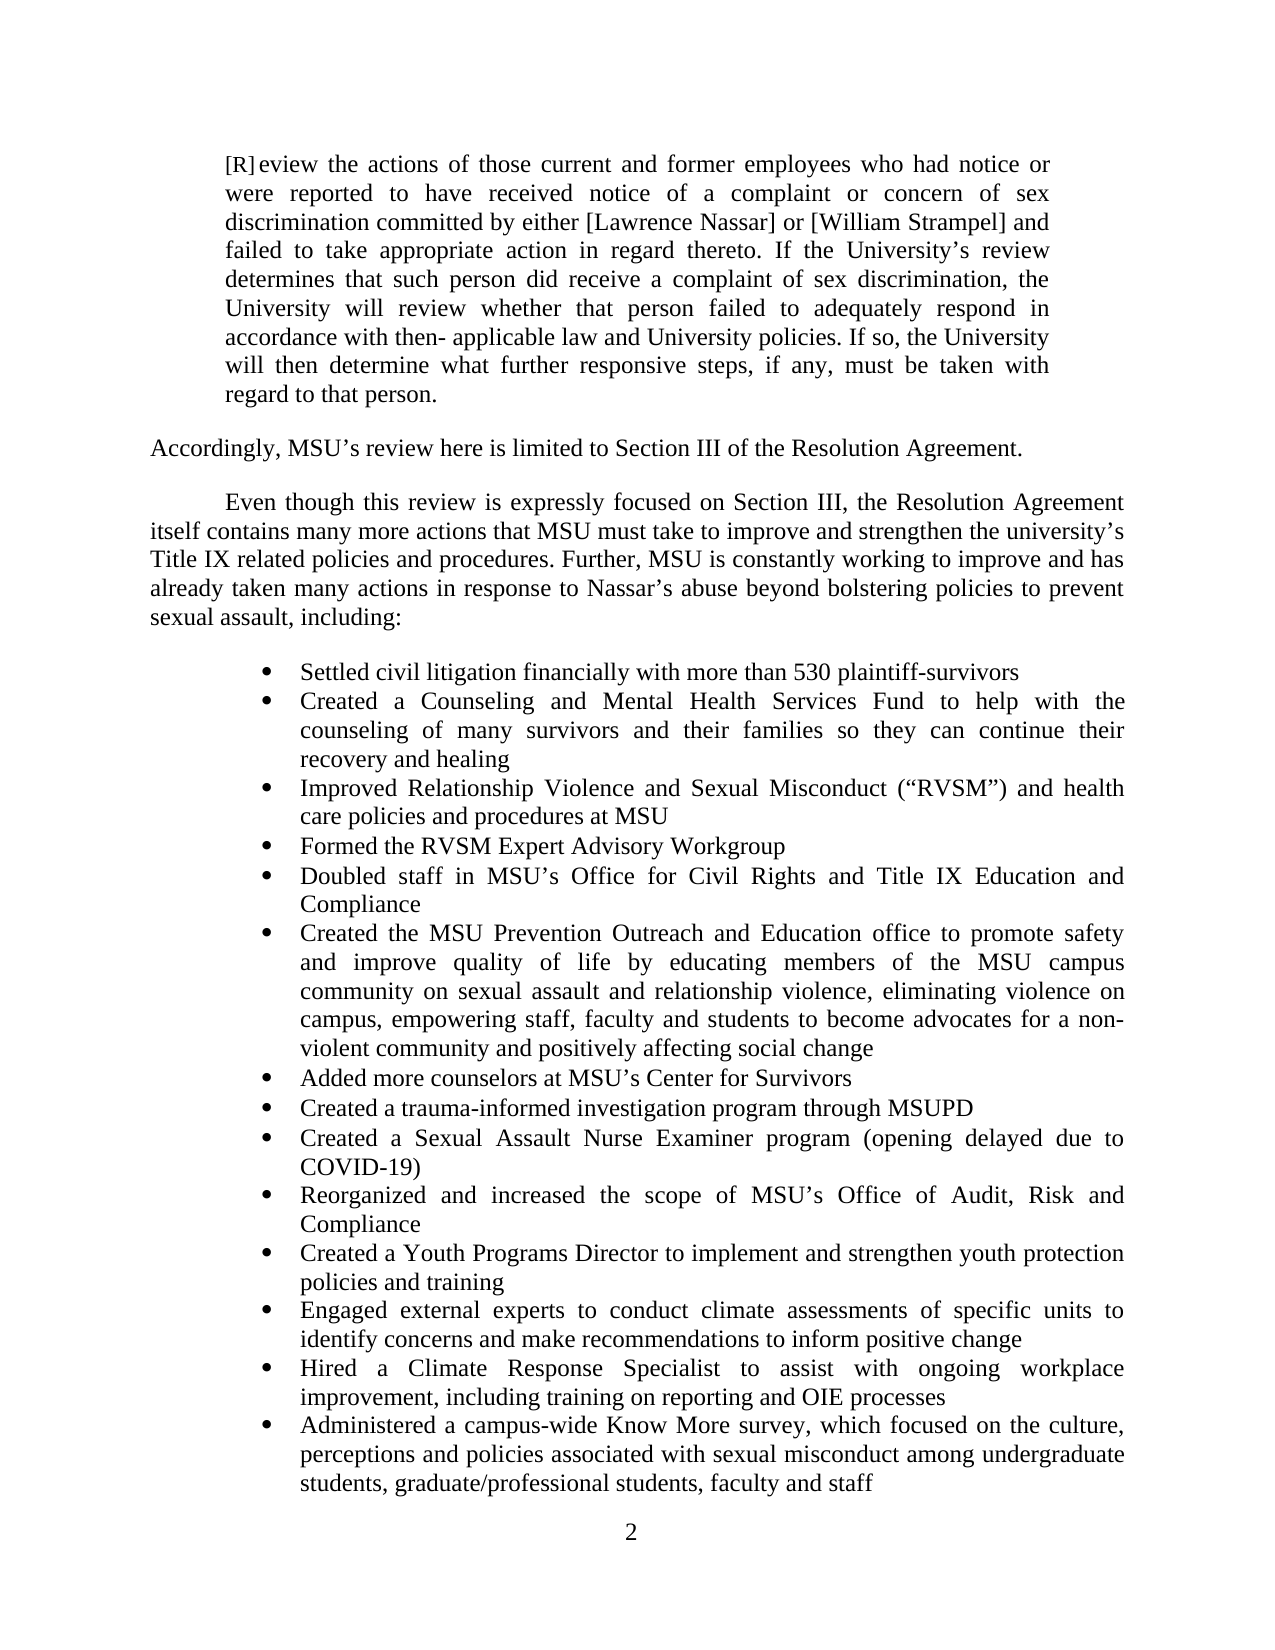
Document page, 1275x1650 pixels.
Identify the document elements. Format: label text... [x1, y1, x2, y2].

list Created a trauma-informed investigation program through MSUPD [262, 1092, 1139, 1123]
list Created a Counseling and Mental Health Services Fund to help with the counseling of many survivors and their families so they can continue their recovery and healing [262, 686, 1125, 773]
list eview the actions of those current and former employees who had notice or were reported to have received notice of a complaint or concern of sex discrimination committed by either [Lawrence Nassar] or [William Strampel] and failed to take appropriate action in regard thereto. If the University’s review determines that such person did receive a complaint of sex discrimination, the University will review whether that person failed to adequately respond in accordance with then- applicable law and University policies. If so, the University will then determine what further responsive steps, if any, must be taken with regard to that person. [225, 149, 1050, 408]
list Formed the RVSM Expert Advisory Workgroup [262, 830, 1139, 861]
list Created the MSU Prevention Outreach and Education office to promote safety and improve quality of life by educating members of the MSU campus community on sexual assault and relationship violence, eliminating violence on campus, empowering staff, faculty and students to become advocates for a non-violent community and positively affecting social change [262, 918, 1125, 1062]
list Hired a Climate Response Specialist to assist with ongoing workplace improvement, including training on reporting and OIE processes [262, 1353, 1125, 1410]
text Accordingly, MSU’s review here is limited to Section III of the Resolution Agreement. [150, 433, 1139, 462]
list Doubled staff in MSU’s Office for Civil Rights and Title IX Education and Compliance [262, 861, 1125, 918]
list Engaged external experts to conduct climate assessments of specific units to identify concerns and make recommendations to inform positive change [262, 1295, 1125, 1353]
list Reorganized and increased the scope of MSU’s Office of Audit, Risk and Compliance [262, 1180, 1125, 1238]
list Administered a campus-wide Know More survey, which focused on the culture, perceptions and policies associated with sexual misconduct among undergraduate students, graduate/professional students, faculty and staff [262, 1410, 1126, 1497]
list Created a Youth Programs Director to implement and strengthen youth protection policies and training [262, 1238, 1125, 1295]
list Improved Relationship Violence and Sexual Misconduct (“RVSM”) and health care policies and procedures at MSU [262, 773, 1125, 830]
list Settled civil litigation financially with more than 530 plaintiff-survivors [262, 656, 1139, 686]
list Created a Sexual Assault Nurse Examiner program (opening delayed due to COVID-19) [262, 1123, 1125, 1180]
list Added more counselors at MSU’s Center for Survivors [262, 1062, 1139, 1092]
text Even though this review is expressly focused on Section III, the Resolution Agreement itself contains many more actions that MSU must take to improve and strengthen the university’s Title IX related policies and procedures. Further, MSU is constantly working to improve and has already taken many actions in response to Nassar’s abuse beyond bolstering policies to prevent sexual assault, including: [150, 487, 1125, 631]
